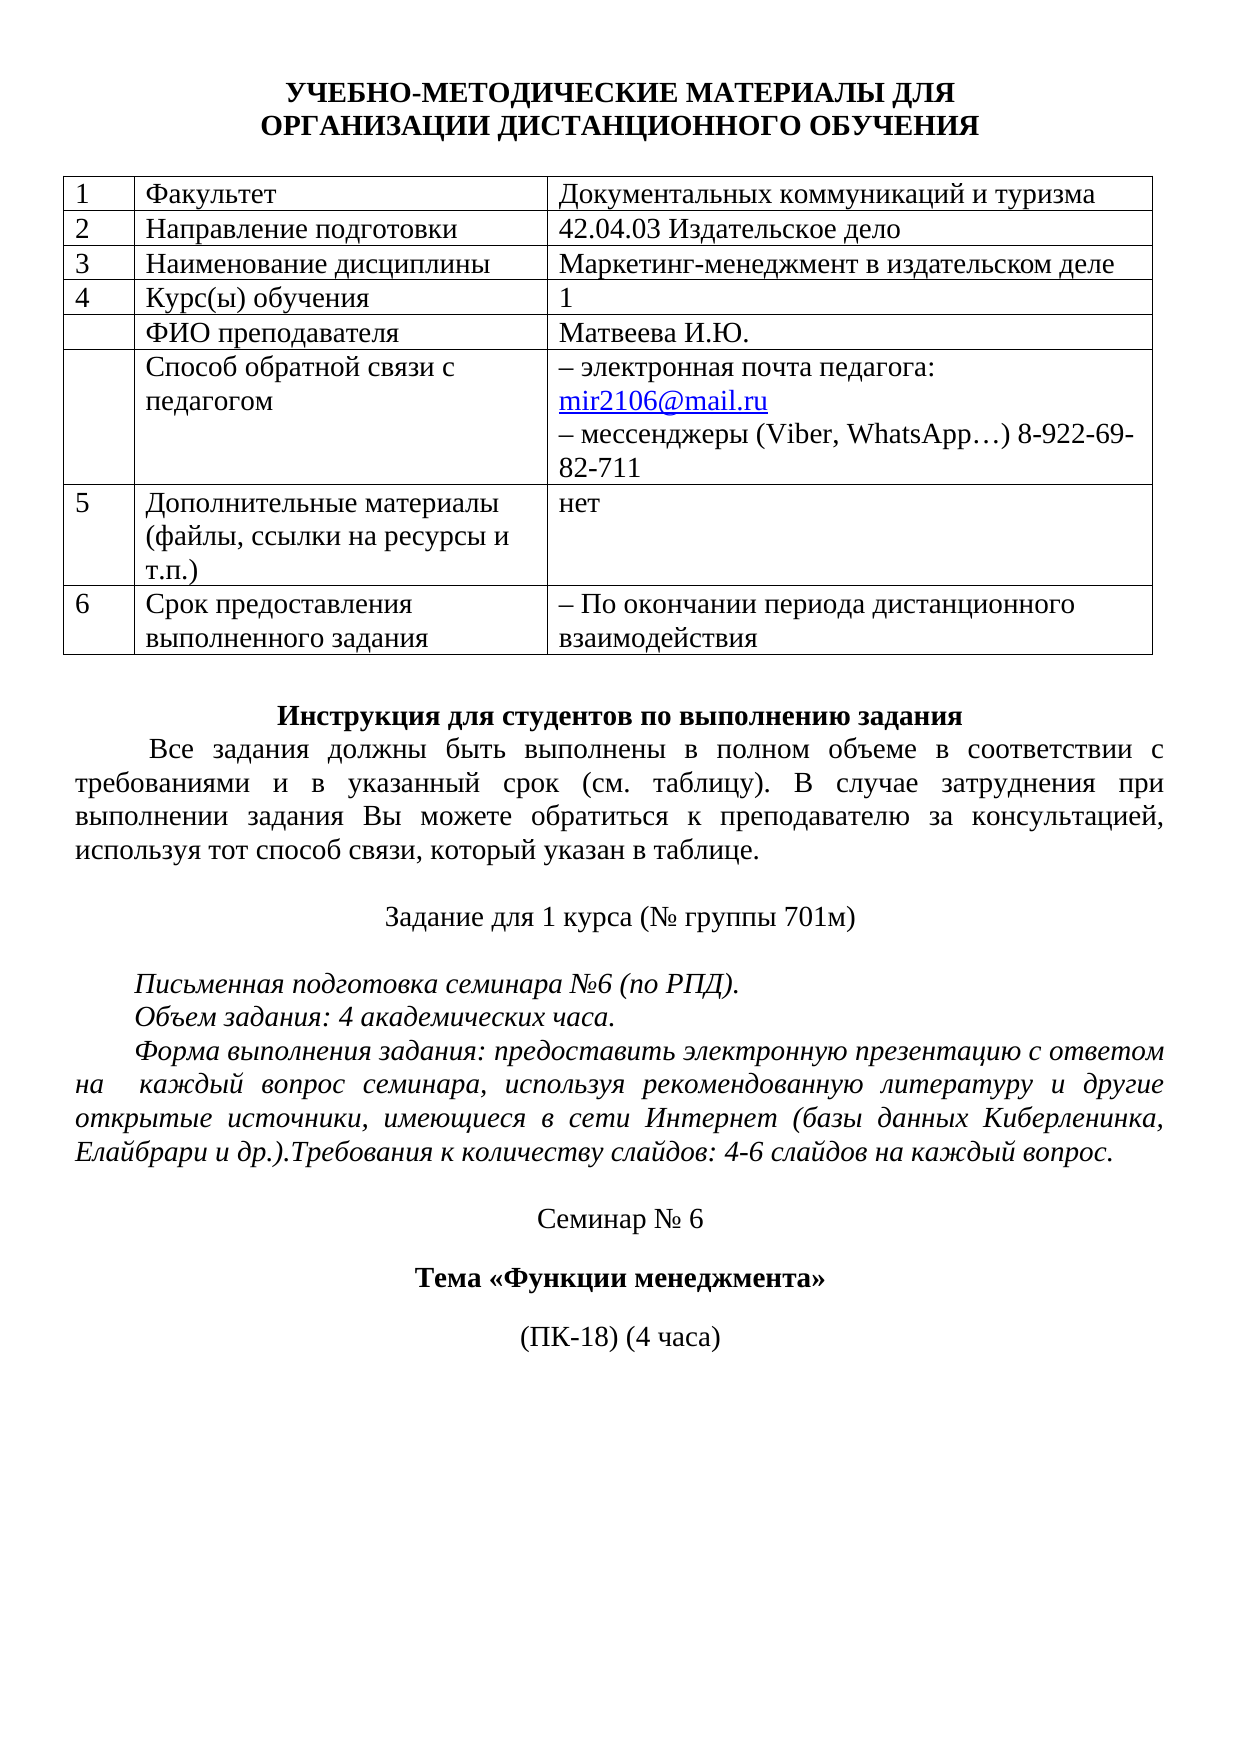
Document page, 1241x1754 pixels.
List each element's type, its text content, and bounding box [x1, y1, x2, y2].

text Инструкция для студентов по выполнению задания [75, 698, 1165, 731]
table_cell [64, 315, 134, 348]
text УЧЕБНО-МЕТОДИЧЕСКИЕ МАТЕРИАЛЫ ДЛЯ [75, 75, 1165, 108]
table_cell нет [548, 485, 1152, 585]
text Семинар № 6 [75, 1201, 1165, 1234]
table_header Документальных коммуникаций и туризма [548, 177, 1152, 210]
table_cell Наименование дисциплины [135, 246, 547, 279]
table_cell Направление подготовки [135, 211, 547, 245]
text Тема «Функции менеджмента» [75, 1260, 1165, 1294]
table_cell Дополнительные материалы (файлы, ссылки на ресурсы и т.п.) [135, 485, 547, 585]
table_cell 4 [64, 280, 134, 314]
table_cell [64, 350, 134, 484]
table_cell 2 [64, 211, 134, 245]
table_cell ФИО преподавателя [135, 315, 547, 348]
table_cell 42.04.03 Издательское дело [548, 211, 1152, 245]
text Задание для 1 курса (№ группы 701м) [75, 899, 1165, 932]
table_cell 1 [548, 280, 1152, 314]
table_cell 3 [64, 246, 134, 279]
table_cell Способ обратной связи с педагогом [135, 350, 547, 484]
text ОРГАНИЗАЦИИ ДИСТАНЦИОННОГО ОБУЧЕНИЯ [75, 108, 1165, 142]
text Все задания должны быть выполнены в полном объеме в соответствии с требованиями и в указанный срок (см. таблицу). В случае затруднения при выполнении задания Вы можете обратиться к преподавателю за консультацией, используя тот способ связи, который указан в таблице. [75, 731, 1165, 865]
text Письменная подготовка семинара №6 (по РПД). [75, 966, 1165, 999]
table_cell Курс(ы) обучения [135, 280, 547, 314]
table_cell Срок предоставления выполненного задания [135, 586, 547, 653]
text Форма выполнения задания: предоставить электронную презентацию с ответом на каждый вопрос семинара, используя рекомендованную литературу и другие открытые источники, имеющиеся в сети Интернет (базы данных Киберленинка, Елайбрари и др.).Требования к количеству слайдов: 4-6 слайдов на каждый вопрос. [75, 1033, 1165, 1167]
table_cell – электронная почта педагога: mir2106@mail.ru – мессенджеры (Viber, WhatsApp…) 8-922-69-82-711 [548, 350, 1152, 484]
table_header Факультет [135, 177, 547, 210]
text Объем задания: 4 академических часа. [75, 999, 1165, 1033]
table_cell Маркетинг-менеджмент в издательском деле [548, 246, 1152, 279]
table_cell 5 [64, 485, 134, 585]
table_header 1 [64, 177, 134, 210]
table_cell Матвеева И.Ю. [548, 315, 1152, 348]
table_cell 6 [64, 586, 134, 653]
table_cell – По окончании периода дистанционного взаимодействия [548, 586, 1152, 653]
text (ПК-18) (4 часа) [75, 1319, 1165, 1353]
